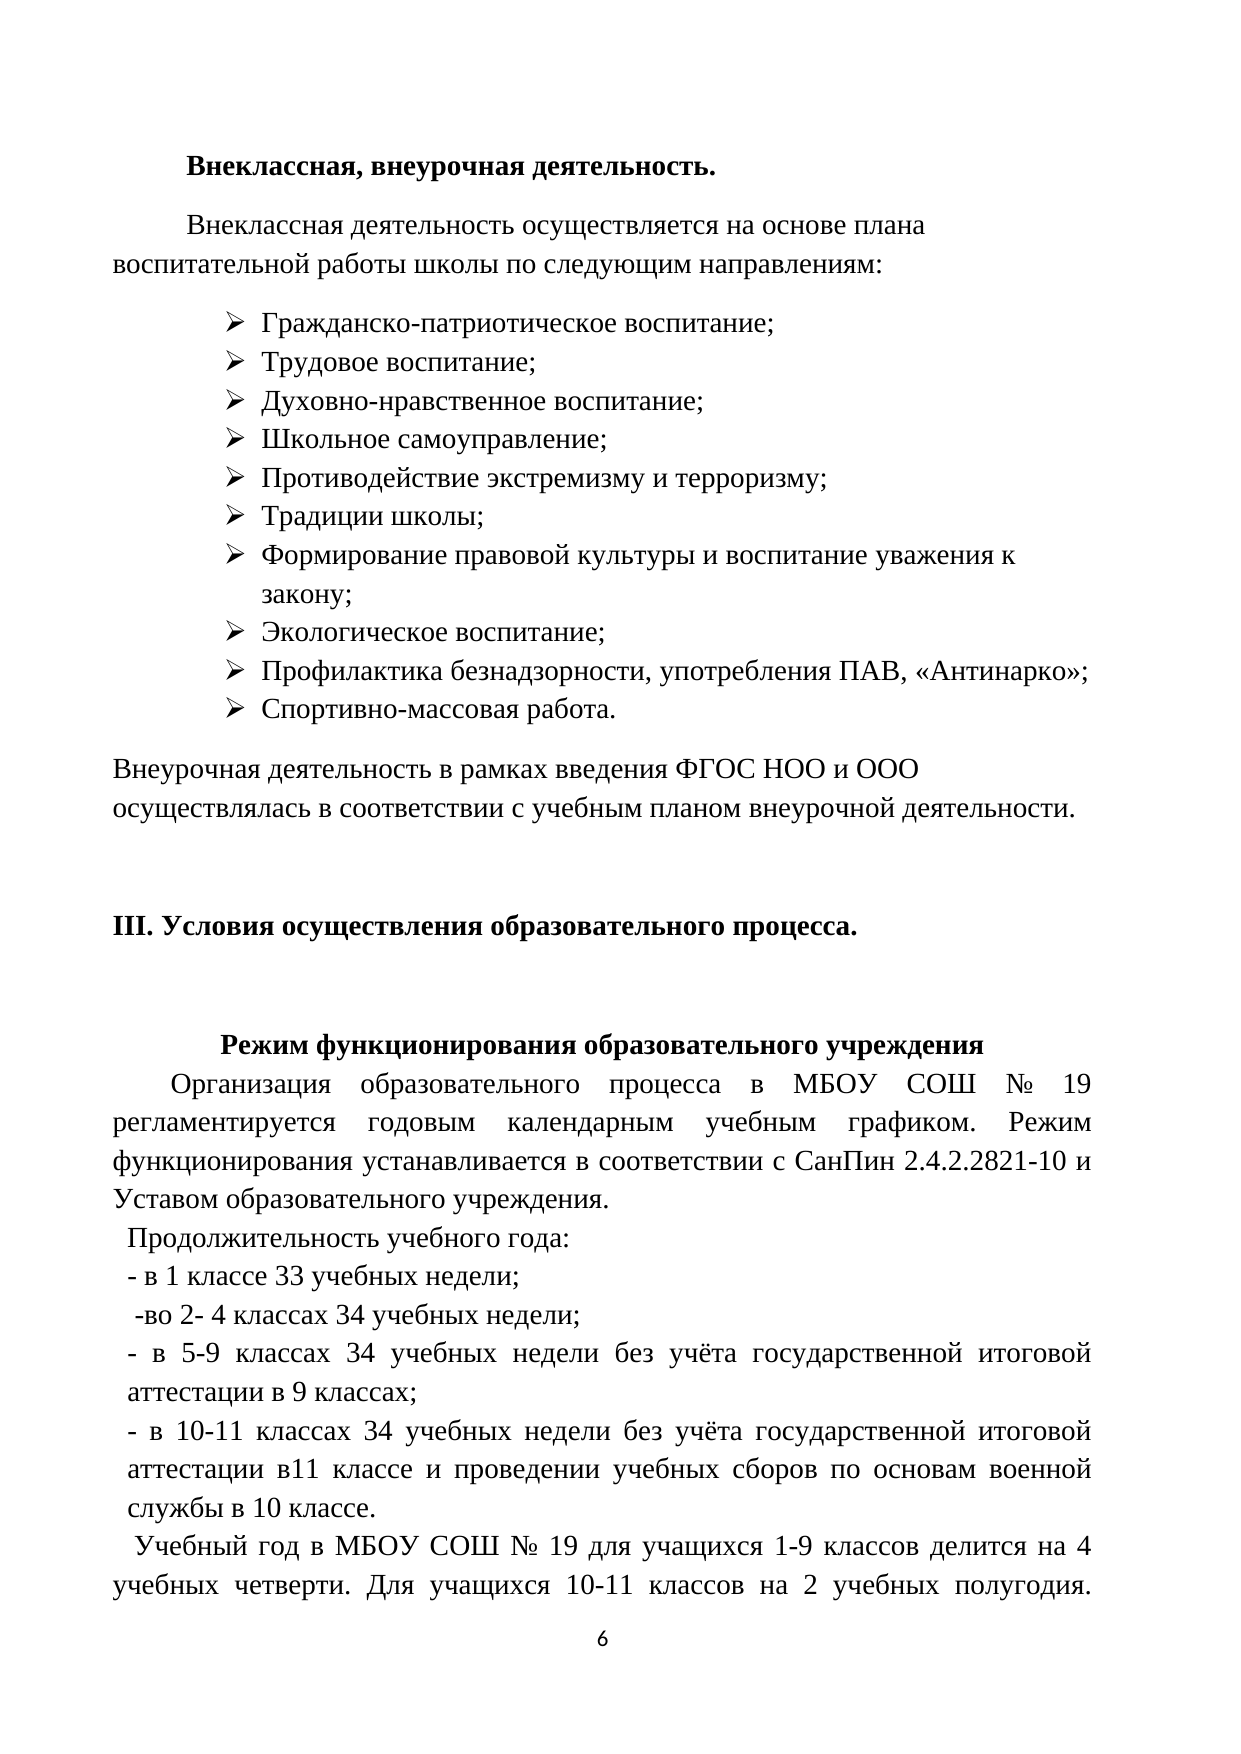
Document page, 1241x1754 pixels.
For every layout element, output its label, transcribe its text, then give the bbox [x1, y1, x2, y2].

list Противодействие экстремизму и терроризму; [223, 460, 1092, 493]
text -во 2- 4 классах 34 учебных недели; [127, 1297, 1092, 1331]
list Гражданско-патриотическое воспитание; [223, 305, 1092, 339]
list Формирование правовой культуры и воспитание уважения к закону; [223, 537, 1092, 609]
list Духовно-нравственное воспитание; [223, 383, 1092, 416]
list Профилактика безнадзорности, употребления ПАВ, «Антинарко»; [223, 653, 1092, 687]
text - в 10-11 классах 34 учебных недели без учёта государственной итоговой аттестации в11 классе и проведении учебных сборов по основам военной службы в 10 классе. [127, 1413, 1092, 1523]
text Внеклассная деятельность осуществляется на основе плана воспитательной работы школы по следующим направлениям: [112, 207, 1092, 279]
list Школьное самоуправление; [223, 421, 1092, 455]
text III. Условия осуществления образовательного процесса. [112, 908, 1092, 942]
text Внеурочная деятельность в рамках введения ФГОС НОО и ООО осуществлялась в соответствии с учебным планом внеурочной деятельности. [112, 751, 1092, 823]
text - в 5-9 классах 34 учебных недели без учёта государственной итоговой аттестации в 9 классах; [127, 1336, 1092, 1408]
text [112, 1528, 1092, 1600]
list Традиции школы; [223, 498, 1092, 532]
text Организация образовательного процесса в МБОУ СОШ № 19 регламентируется годовым календарным учебным графиком. Режим функционирования устанавливается в соответствии с СанПин 2.4.2.2821-10 и Уставом образовательного учреждения. [112, 1066, 1092, 1215]
text Продолжительность учебного года: [112, 1220, 1092, 1253]
text Внеклассная, внеурочная деятельность. [112, 148, 1092, 182]
list Спортивно-массовая работа. [223, 692, 1092, 725]
list Экологическое воспитание; [223, 614, 1092, 648]
list Трудовое воспитание; [223, 344, 1092, 378]
text - в 1 классе 33 учебных недели; [127, 1258, 1092, 1292]
text Режим функционирования образовательного учреждения [112, 1027, 1092, 1061]
